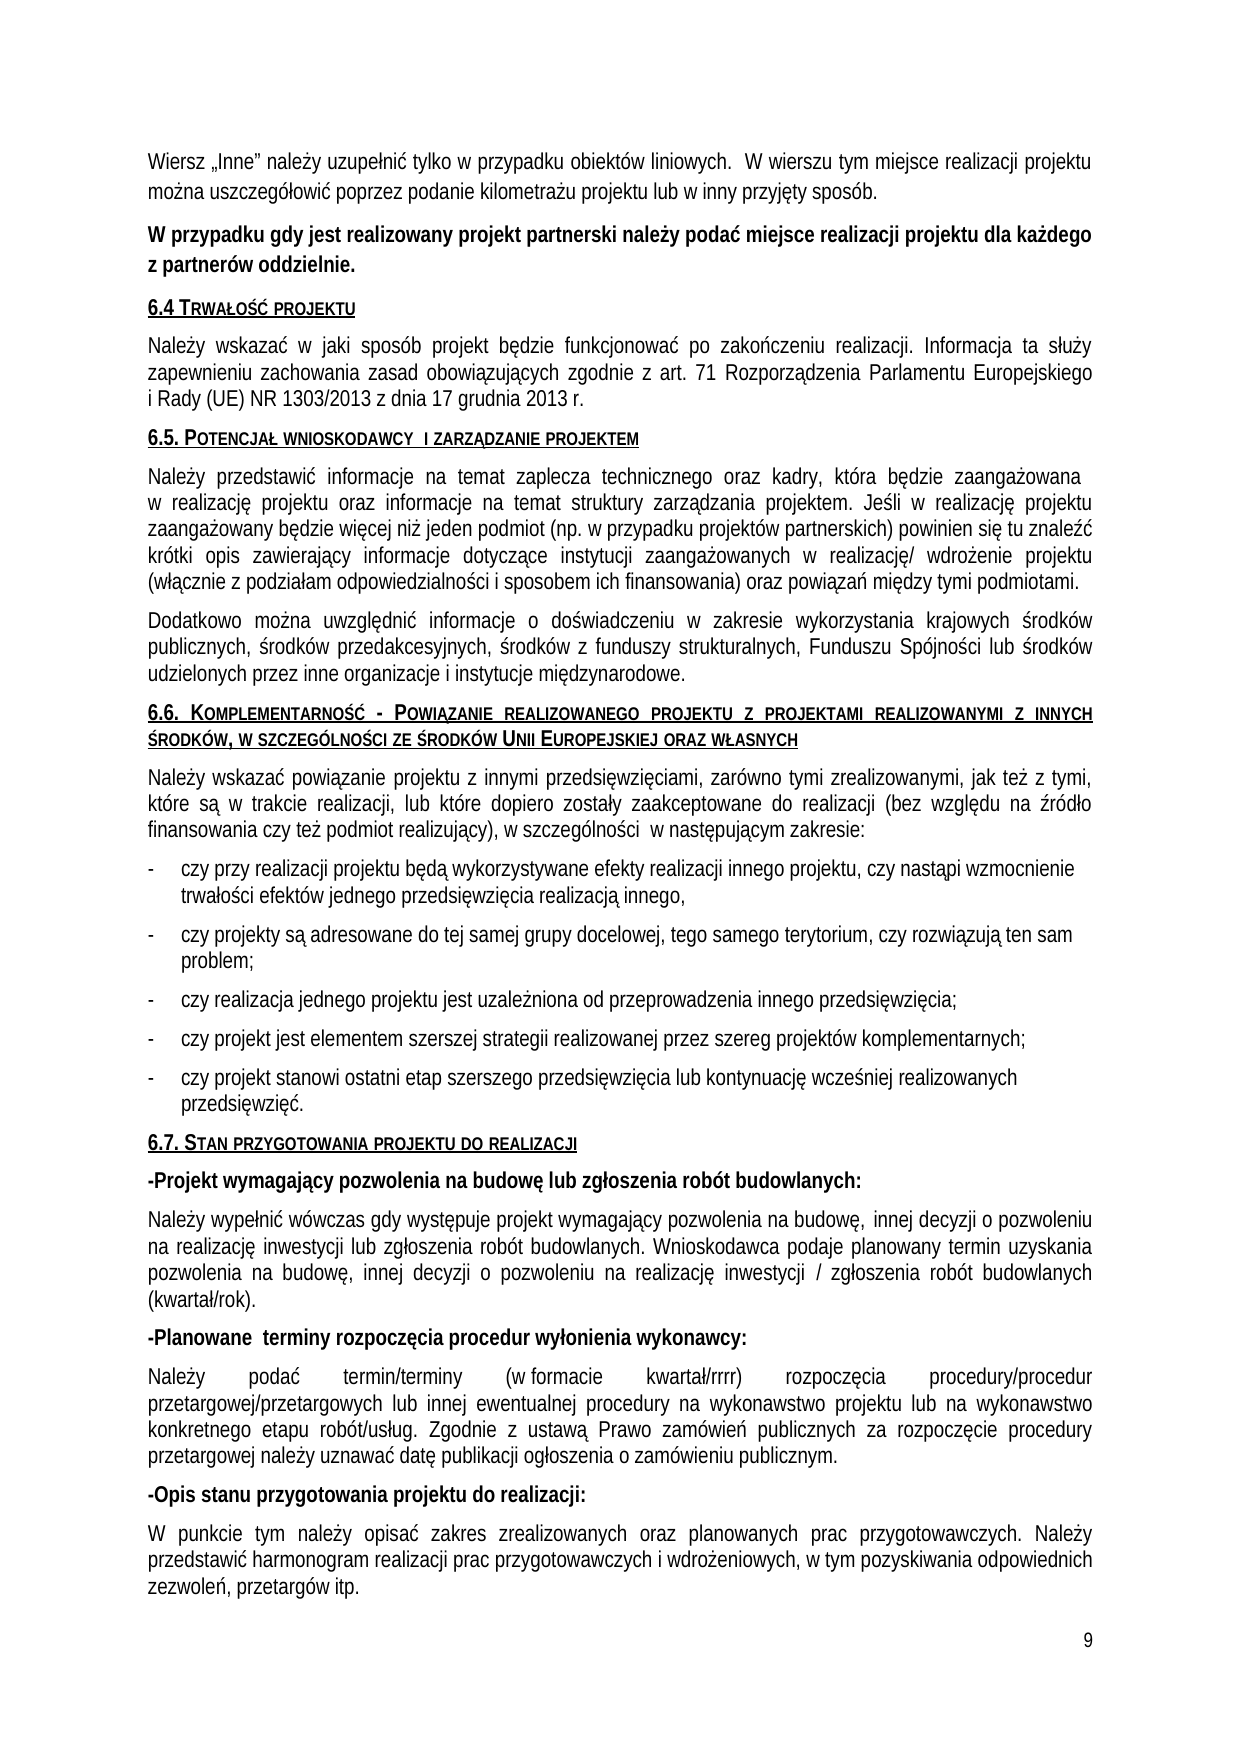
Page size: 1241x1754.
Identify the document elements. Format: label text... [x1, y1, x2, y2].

text 6.6. Komplementarność - Powiązanie realizowanego projektu z projektami realizowanymi z innych środków, w szczególności ze środków Unii Europejskiej oraz własnych [148, 698, 1093, 721]
text -Planowane terminy rozpoczęcia procedur wyłonienia wykonawcy: [148, 1324, 1093, 1351]
text W przypadku gdy jest realizowany projekt partnerski należy podać miejsce realizacji projektu dla każdego z partnerów oddzielnie. [148, 221, 1093, 277]
text W punkcie tym należy opisać zakres zrealizowanych oraz planowanych prac przygotowawczych. Należy przedstawić harmonogram realizacji prac przygotowawczych i wdrożeniowych, w tym pozyskiwania odpowiednich zezwoleń, przetargów itp. [148, 1520, 1093, 1599]
text -Opis stanu przygotowania projektu do realizacji: [148, 1481, 1093, 1507]
text Wiersz „Inne” należy uzupełnić tylko w przypadku obiektów liniowych. W wierszu tym miejsce realizacji projektu można uszczegółowić poprzez podanie kilometrażu projektu lub w inny przyjęty sposób. [148, 148, 1093, 204]
text -Projekt wymagający pozwolenia na budowę lub zgłoszenia robót budowlanych: [148, 1167, 1093, 1194]
text - czy przy realizacji projektu będą wykorzystywane efekty realizacji innego projektu, czy nastąpi wzmocnienie trwałości efektów jednego przedsięwzięcia realizacją innego, [148, 855, 1093, 908]
text Należy wypełnić wówczas gdy występuje projekt wymagający pozwolenia na budowę, innej decyzji o pozwoleniu na realizację inwestycji lub zgłoszenia robót budowlanych. Wnioskodawca podaje planowany termin uzyskania pozwolenia na budowę, innej decyzji o pozwoleniu na realizację inwestycji / zgłoszenia robót budowlanych (kwartał/rok). [148, 1206, 1093, 1312]
text Należy wskazać powiązanie projektu z innymi przedsięwzięciami, zarówno tymi zrealizowanymi, jak też z tymi, które są w trakcie realizacji, lub które dopiero zostały zaakceptowane do realizacji (bez względu na źródło finansowania czy też podmiot realizujący), w szczególności w następującym zakresie: [148, 764, 1093, 843]
text 6.4 Trwałość projektu [148, 293, 1093, 320]
text Należy wskazać w jaki sposób projekt będzie funkcjonować po zakończeniu realizacji. Informacja ta służy zapewnieniu zachowania zasad obowiązujących zgodnie z art. 71 Rozporządzenia Parlamentu Europejskiego i Rady (UE) NR 1303/2013 z dnia 17 grudnia 2013 r. [148, 332, 1093, 411]
text 6.6. Komplementarność - Powiązanie realizowanego projektu z projektami realizowanymi z innych środków, w szczególności ze środków Unii Europejskiej oraz własnych [148, 723, 1093, 751]
text - czy projekty są adresowane do tej samej grupy docelowej, tego samego terytorium, czy rozwiązują ten sam problem; [148, 921, 1093, 973]
text - czy realizacja jednego projektu jest uzależniona od przeprowadzenia innego przedsięwzięcia; [148, 986, 1093, 1012]
text 6.7. Stan przygotowania projektu do realizacji [148, 1129, 1093, 1155]
text Należy podać termin/terminy (w formacie kwartał/rrrr) rozpoczęcia procedury/procedur przetargowej/przetargowych lub innej ewentualnej procedury na wykonawstwo projektu lub na wykonawstwo konkretnego etapu robót/usług. Zgodnie z ustawą Prawo zamówień publicznych za rozpoczęcie procedury przetargowej należy uznawać datę publikacji ogłoszenia o zamówieniu publicznym. [148, 1363, 1093, 1469]
text - czy projekt stanowi ostatni etap szerszego przedsięwzięcia lub kontynuację wcześniej realizowanych przedsięwzięć. [148, 1063, 1093, 1116]
text 6.5. Potencjał wnioskodawcy i zarządzanie projektem [148, 424, 1093, 450]
text Dodatkowo można uwzględnić informacje o doświadczeniu w zakresie wykorzystania krajowych środków publicznych, środków przedakcesyjnych, środków z funduszy strukturalnych, Funduszu Spójności lub środków udzielonych przez inne organizacje i instytucje międzynarodowe. [148, 607, 1093, 686]
text Należy przedstawić informacje na temat zaplecza technicznego oraz kadry, która będzie zaangażowana w realizację projektu oraz informacje na temat struktury zarządzania projektem. Jeśli w realizację projektu zaangażowany będzie więcej niż jeden podmiot (np. w przypadku projektów partnerskich) powinien się tu znaleźć krótki opis zawierający informacje dotyczące instytucji zaangażowanych w realizację/ wdrożenie projektu (włącznie z podziałam odpowiedzialności i sposobem ich finansowania) oraz powiązań między tymi podmiotami. [148, 463, 1093, 594]
text - czy projekt jest elementem szerszej strategii realizowanej przez szereg projektów komplementarnych; [148, 1024, 1093, 1051]
